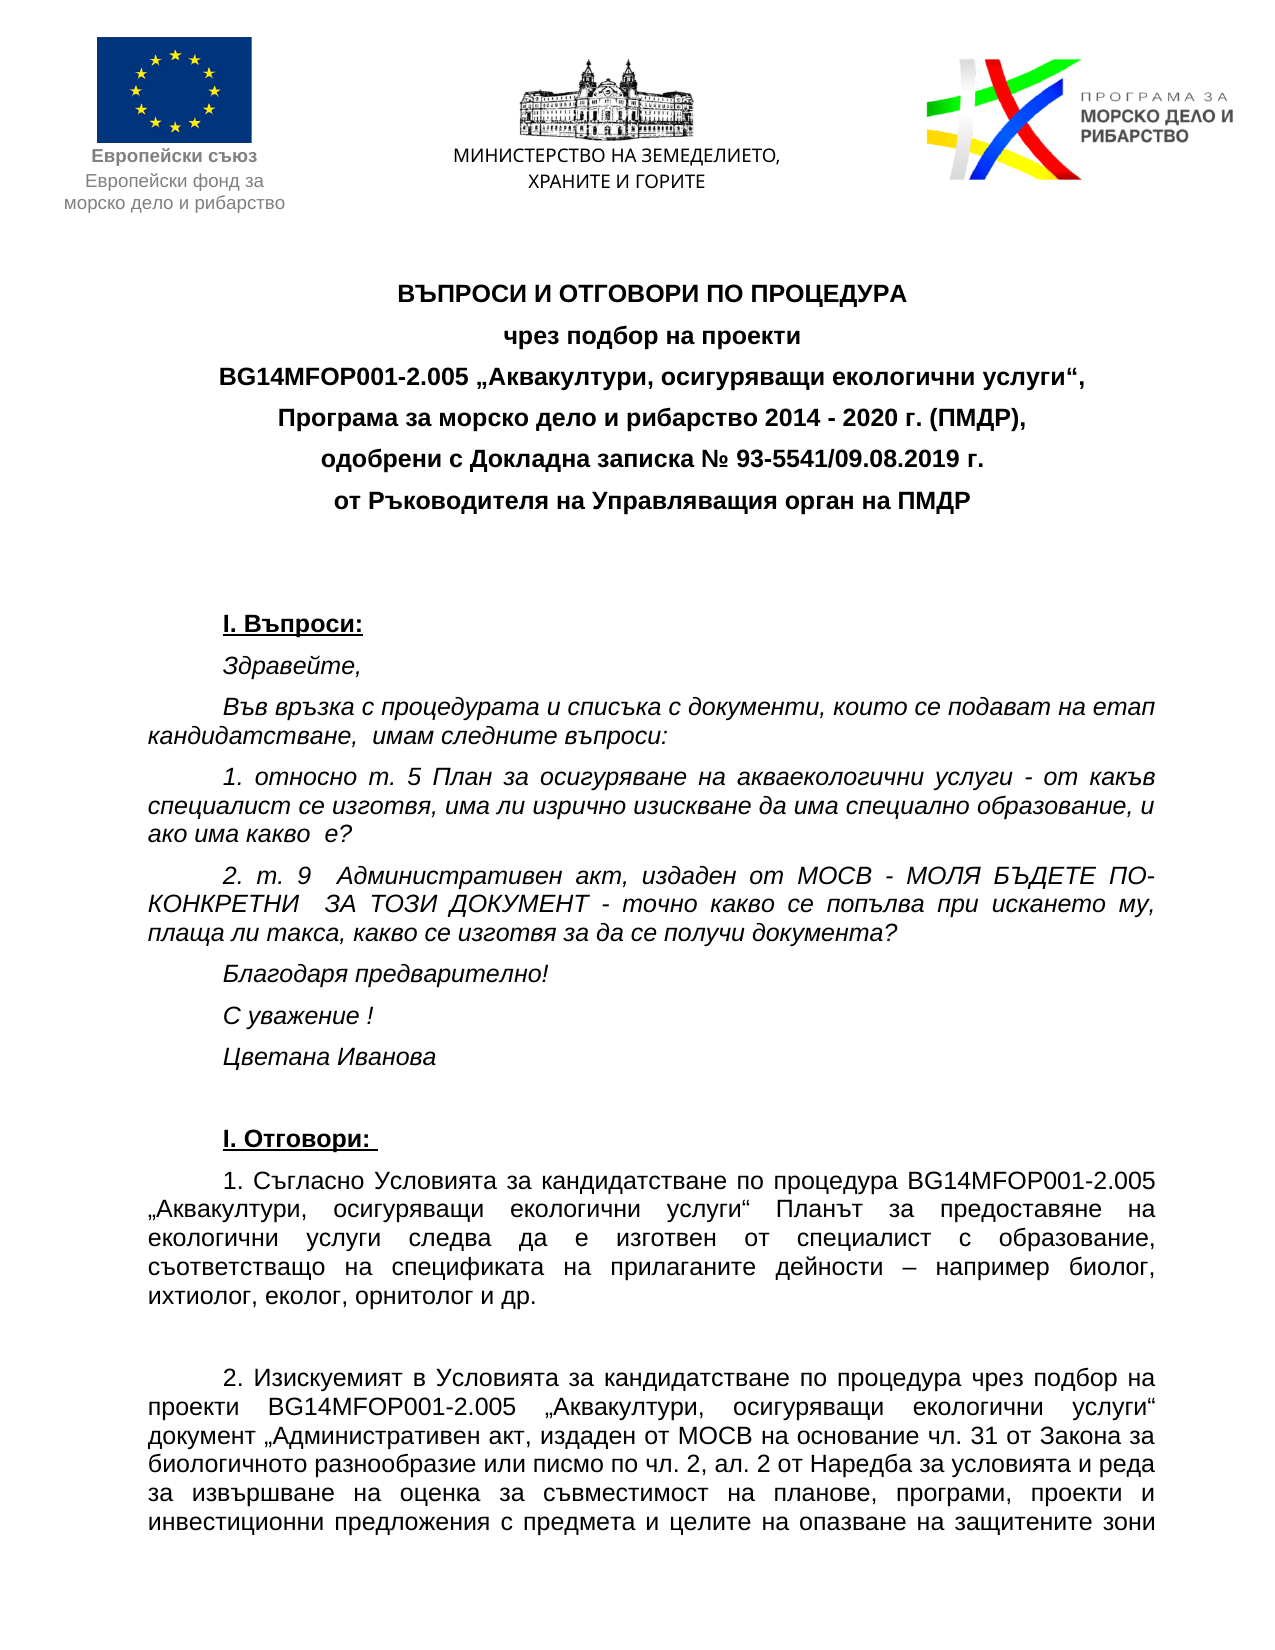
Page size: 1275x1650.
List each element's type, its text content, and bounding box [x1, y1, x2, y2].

text 1. относно т. 5 План за осигуряване на акваекологични услуги - от какъв специалист се изготвя, има ли изрично изискване да има специално образование, и ако има какво е? [148, 762, 1157, 848]
text 2. т. 9 Административен акт, издаден от МОСВ - МОЛЯ БЪДЕТЕ ПО-КОНКРЕТНИ ЗА ТОЗИ ДОКУМЕНТ - точно какво се попълва при искането му, плаща ли такса, какво се изготвя за да се получи документа? [148, 861, 1157, 947]
picture [515, 56, 702, 143]
text Здравейте, [148, 651, 1157, 679]
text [148, 1363, 1157, 1536]
picture [923, 56, 1235, 182]
text BG14MFOP001-2.005 „Аквакултури, осигуряващи екологични услуги“, [148, 362, 1157, 391]
text от Ръководителя на Управляващия орган на ПМДР [148, 486, 1157, 514]
text Във връзка с процедурата и списъка с документи, които се подават на етап кандидатстване, имам следните въпроси: [148, 692, 1157, 749]
text С уважение ! [148, 1001, 1157, 1029]
text ВЪПРОСИ И ОТГОВОРИ ПО ПРОЦЕДУРА [148, 279, 1157, 308]
text чрез подбор на проекти [148, 321, 1157, 349]
text Цветана Иванова [148, 1042, 1157, 1071]
text 1. Съгласно Условията за кандидатстване по процедура BG14MFOP001-2.005 „Аквакултури, осигуряващи екологични услуги“ Планът за предоставяне на екологични услуги следва да е изготвен от специалист с образование, съответстващо на спецификата на прилаганите дейности – например биолог, ихтиолог, еколог, орнитолог и др. [148, 1166, 1157, 1309]
text I. Въпроси: [148, 609, 1157, 638]
text одобрени с Докладна записка № 93-5541/09.08.2019 г. [148, 444, 1157, 473]
text Благодаря предварително! [148, 959, 1157, 988]
text I. Отговори: [148, 1124, 1157, 1153]
text Програма за морско дело и рибарство 2014 - 2020 г. (ПМДР), [148, 403, 1157, 432]
